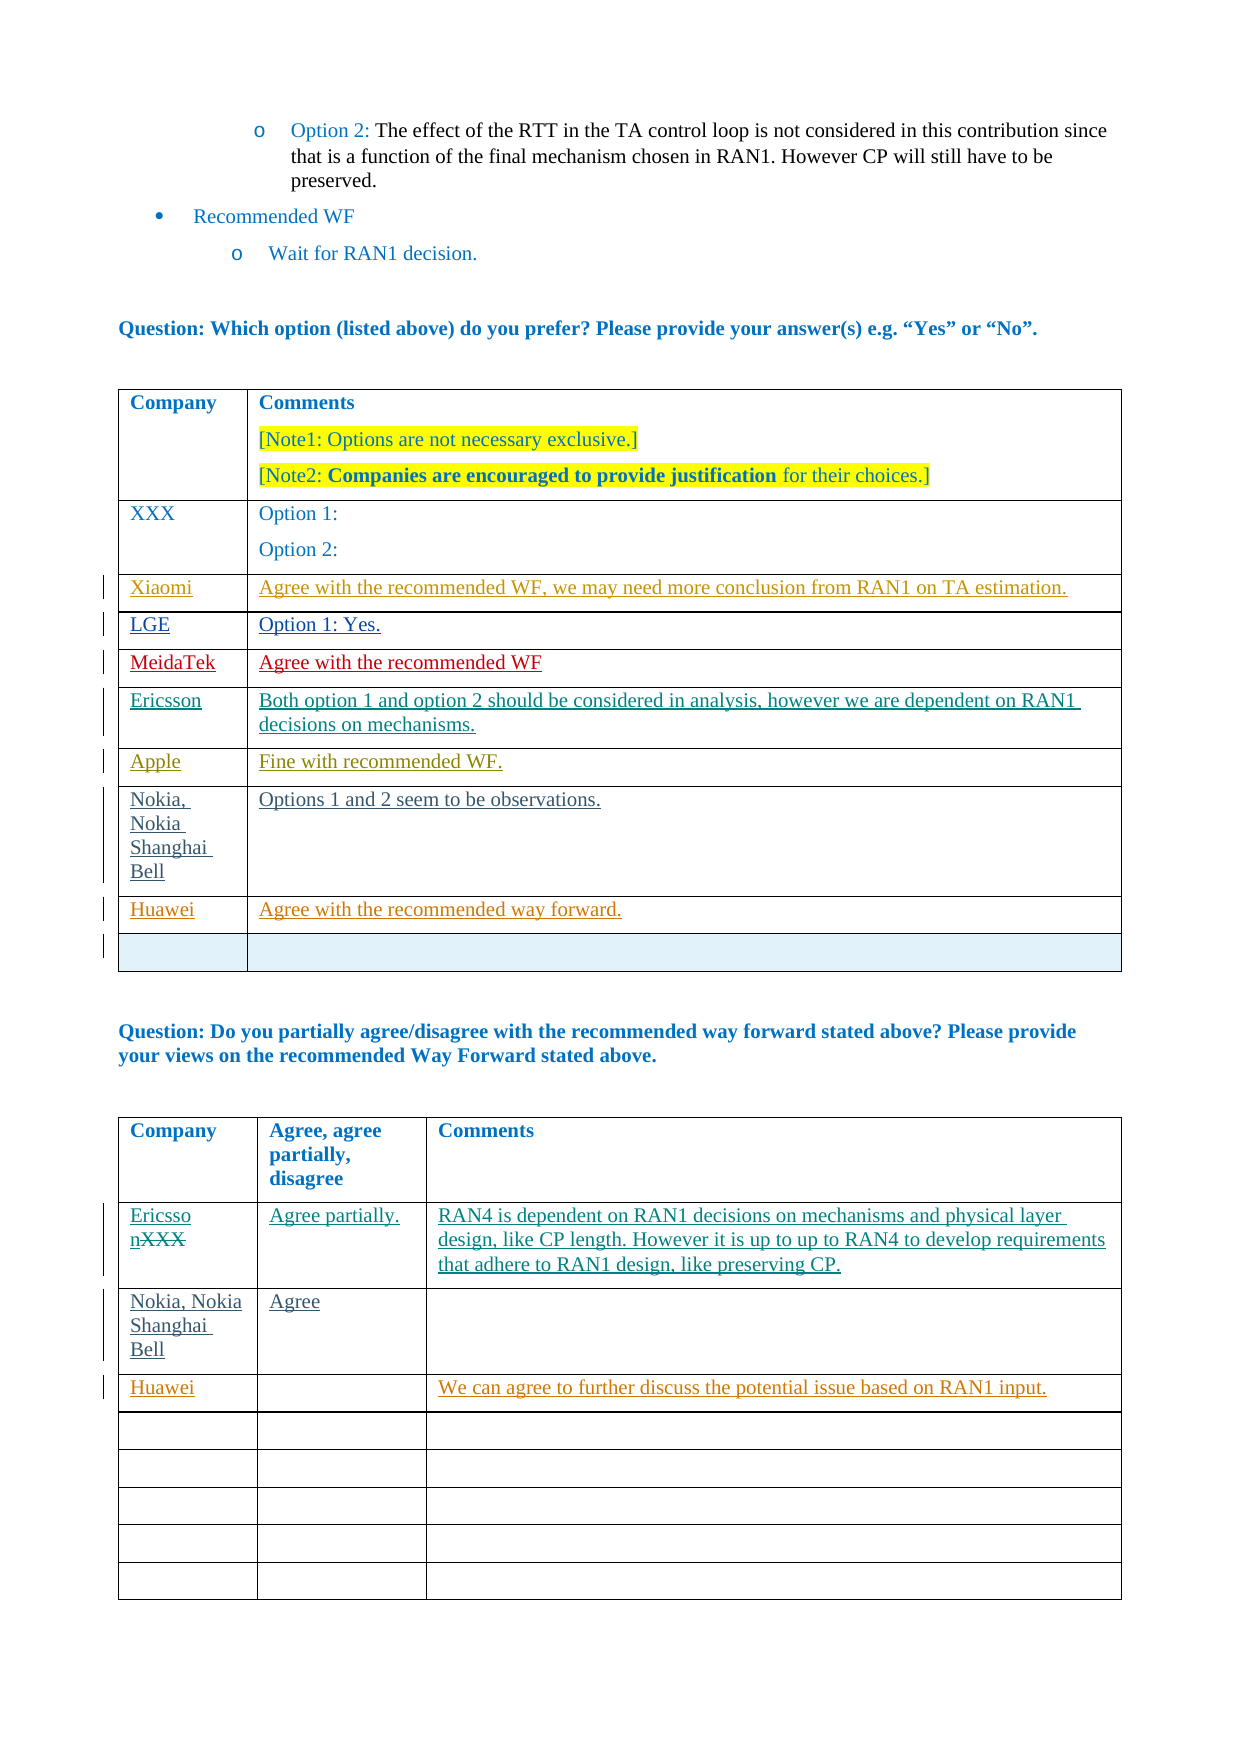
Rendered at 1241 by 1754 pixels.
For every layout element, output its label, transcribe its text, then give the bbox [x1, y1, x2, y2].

table_cell [258, 1203, 426, 1288]
table_cell [248, 575, 1121, 611]
table_cell [427, 1525, 1121, 1562]
table_cell [119, 1563, 257, 1599]
table_cell [248, 749, 1121, 786]
table_cell [258, 1289, 426, 1374]
table_cell [248, 897, 1121, 933]
table_header Comments [427, 1118, 1121, 1202]
table_cell [427, 1375, 1121, 1411]
table_cell [119, 897, 247, 933]
table_cell XXX [119, 501, 247, 574]
table_cell [119, 613, 247, 649]
table_cell [258, 1488, 426, 1524]
table_header Comments [Note1: Options are not necessary exclusive.] [Note2: Companies are encouraged to provide justification for their choices.] [248, 390, 1121, 499]
table_cell [119, 1488, 257, 1524]
table_cell [119, 1289, 257, 1374]
table_cell [119, 1525, 257, 1562]
text Question: Which option (listed above) do you prefer? Please provide your answer(s) e.g. “Yes” or “No”. [118, 316, 1122, 340]
table_cell [119, 1203, 257, 1288]
list Option 2: The effect of the RTT in the TA control loop is not considered in this contribution since that is a function of the final mechanism chosen in RAN1. However CP will still have to be preserved. [253, 118, 1122, 192]
table_cell [427, 1289, 1121, 1374]
table_cell [427, 1413, 1121, 1449]
table_cell [427, 1203, 1121, 1288]
table_cell [119, 1413, 257, 1449]
table_cell Option 1: Option 2: [248, 501, 1121, 574]
table_header Company [119, 390, 247, 499]
table_cell [258, 1563, 426, 1599]
table_cell [119, 787, 247, 896]
table_cell [119, 650, 247, 687]
table_cell [258, 1450, 426, 1487]
list Recommended WF [156, 204, 1122, 228]
table_cell [119, 749, 247, 786]
table_cell [427, 1488, 1121, 1524]
table_cell [248, 787, 1121, 896]
table_cell [119, 1375, 257, 1411]
table_header Company [119, 1118, 257, 1202]
table_cell [258, 1413, 426, 1449]
table_cell [119, 575, 247, 611]
table_cell [258, 1375, 426, 1411]
table_cell [248, 613, 1121, 649]
table_cell [258, 1525, 426, 1562]
table_cell [119, 688, 247, 748]
table_cell [427, 1450, 1121, 1487]
table_header Agree, agree partially, disagree [258, 1118, 426, 1202]
table_cell [119, 1450, 257, 1487]
table_cell [427, 1563, 1121, 1599]
text Question: Do you partially agree/disagree with the recommended way forward stated above? Please provide your views on the recommended Way Forward stated above. [118, 1019, 1122, 1067]
table_cell [248, 650, 1121, 687]
table_cell [248, 688, 1121, 748]
list Wait for RAN1 decision. [231, 241, 1122, 267]
